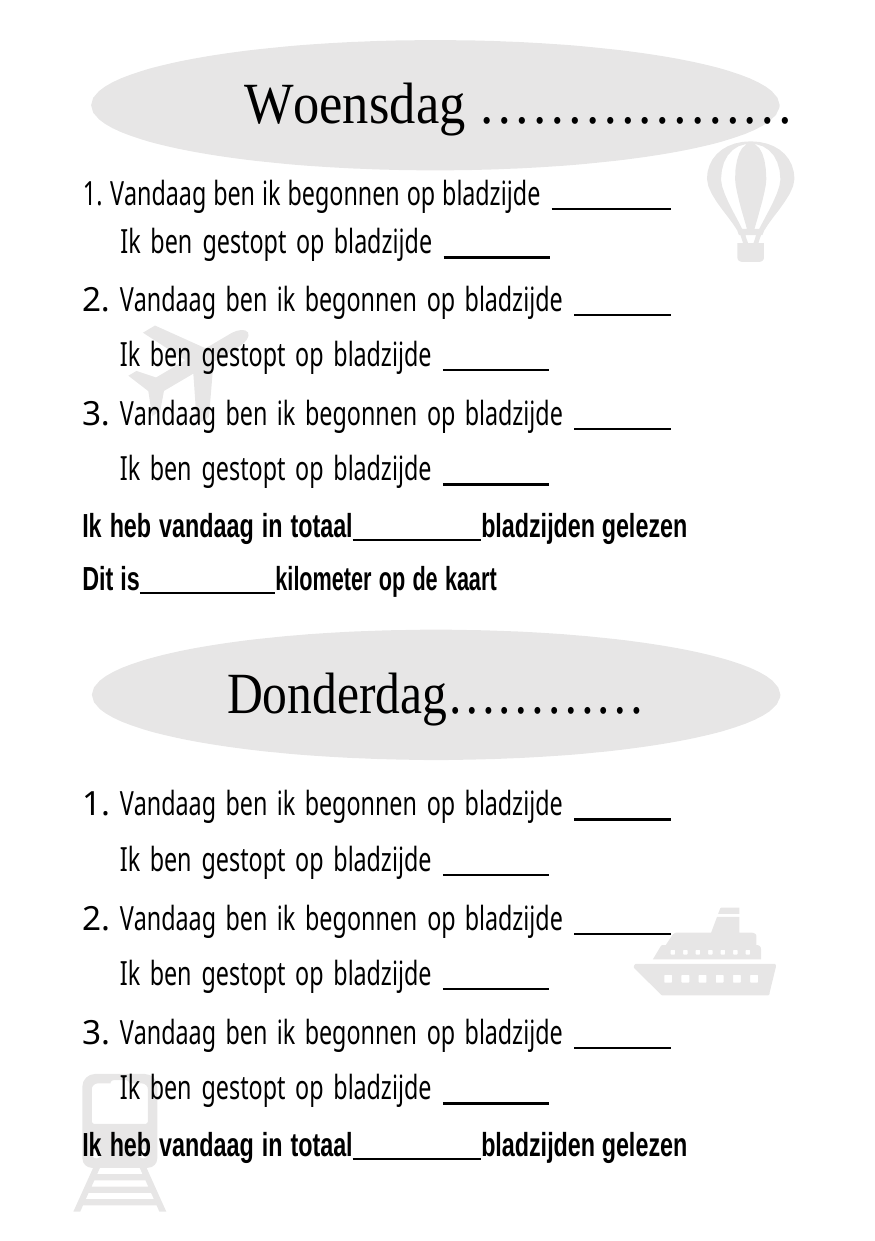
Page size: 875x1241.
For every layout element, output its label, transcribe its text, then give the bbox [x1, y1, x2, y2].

list Vandaag ben ik begonnen op bladzijde Ik ben gestopt op bladzijde [82, 894, 671, 995]
list Vandaag ben ik begonnen op bladzijde Ik ben gestopt op bladzijde [82, 276, 671, 376]
list Vandaag ben ik begonnen op bladzijde Ik ben gestopt op bladzijde [82, 390, 671, 490]
list Vandaag ben ik begonnen op bladzijde Ik ben gestopt op bladzijde [82, 636, 671, 881]
list Vandaag ben ik begonnen op bladzijde Ik ben gestopt op bladzijde [82, 1008, 671, 1109]
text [82, 1125, 696, 1163]
subtitle Ik heb vandaag in totaal bladzijden gelezen Dit is kilometer op de kaart [82, 506, 696, 597]
